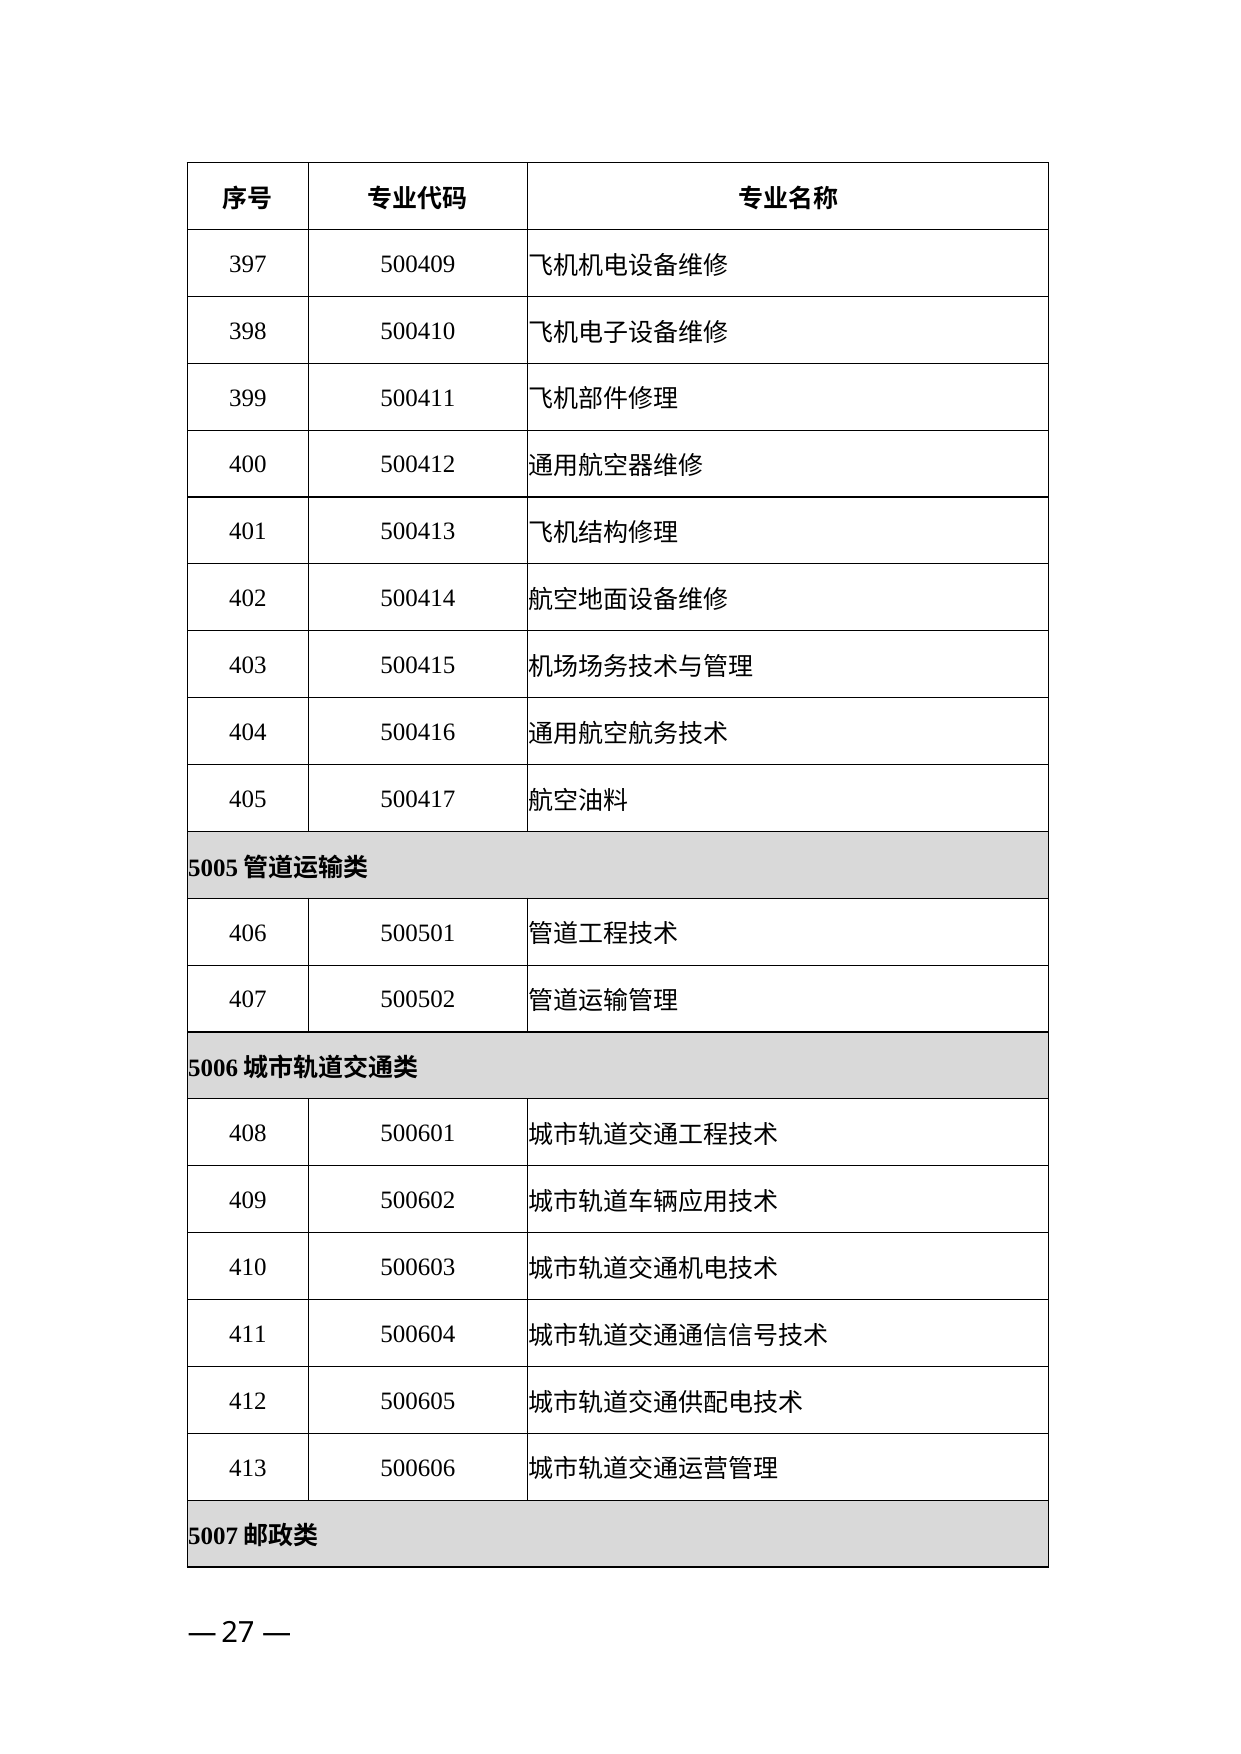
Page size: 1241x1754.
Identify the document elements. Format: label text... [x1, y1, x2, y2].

table_cell 403 [188, 631, 308, 697]
table_header 专业名称 [528, 163, 1048, 229]
table_cell 397 [188, 230, 308, 296]
table_cell 航空地面设备维修 [528, 564, 1048, 630]
table_cell 飞机部件修理 [528, 364, 1048, 429]
table_cell 500606 [309, 1434, 527, 1499]
table_cell 407 [188, 966, 308, 1031]
table_cell 406 [188, 899, 308, 964]
table_cell 5006城市轨道交通类 [188, 1033, 1048, 1098]
table_cell 404 [188, 698, 308, 764]
table_cell 500601 [309, 1099, 527, 1165]
table_cell 机场场务技术与管理 [528, 631, 1048, 697]
table_cell 通用航空器维修 [528, 431, 1048, 496]
table_cell 500416 [309, 698, 527, 764]
table_cell 城市轨道交通机电技术 [528, 1233, 1048, 1299]
table_cell 408 [188, 1099, 308, 1165]
table_cell 500411 [309, 364, 527, 429]
table_cell 城市轨道交通运营管理 [528, 1434, 1048, 1499]
table_cell 405 [188, 765, 308, 831]
table_cell 402 [188, 564, 308, 630]
table_cell 500417 [309, 765, 527, 831]
table_cell 410 [188, 1233, 308, 1299]
table_cell 5007邮政类 [188, 1501, 1048, 1566]
table_cell 500414 [309, 564, 527, 630]
table_cell 500604 [309, 1300, 527, 1366]
table_cell 412 [188, 1367, 308, 1433]
table_header 专业代码 [309, 163, 527, 229]
table_cell 500602 [309, 1166, 527, 1232]
table_cell 城市轨道交通供配电技术 [528, 1367, 1048, 1433]
table_cell 航空油料 [528, 765, 1048, 831]
table_cell 城市轨道交通工程技术 [528, 1099, 1048, 1165]
table_cell 城市轨道交通通信信号技术 [528, 1300, 1048, 1366]
table_cell 500409 [309, 230, 527, 296]
table_cell 飞机结构修理 [528, 498, 1048, 563]
table_cell 413 [188, 1434, 308, 1499]
table_cell 500603 [309, 1233, 527, 1299]
table_cell 500413 [309, 498, 527, 563]
table_cell 管道运输管理 [528, 966, 1048, 1031]
table_cell 500415 [309, 631, 527, 697]
table_cell 500412 [309, 431, 527, 496]
table_cell 500410 [309, 297, 527, 363]
table_cell 400 [188, 431, 308, 496]
table_cell 500502 [309, 966, 527, 1031]
table_cell 5005管道运输类 [188, 832, 1048, 898]
table_cell 399 [188, 364, 308, 429]
table_cell 管道工程技术 [528, 899, 1048, 964]
table_cell 飞机机电设备维修 [528, 230, 1048, 296]
table_header 序号 [188, 163, 308, 229]
table_cell 500501 [309, 899, 527, 964]
table_cell 飞机电子设备维修 [528, 297, 1048, 363]
table_cell 401 [188, 498, 308, 563]
table_cell 500605 [309, 1367, 527, 1433]
table_cell 通用航空航务技术 [528, 698, 1048, 764]
table_cell 409 [188, 1166, 308, 1232]
table_cell 398 [188, 297, 308, 363]
table_cell 城市轨道车辆应用技术 [528, 1166, 1048, 1232]
table_cell 411 [188, 1300, 308, 1366]
